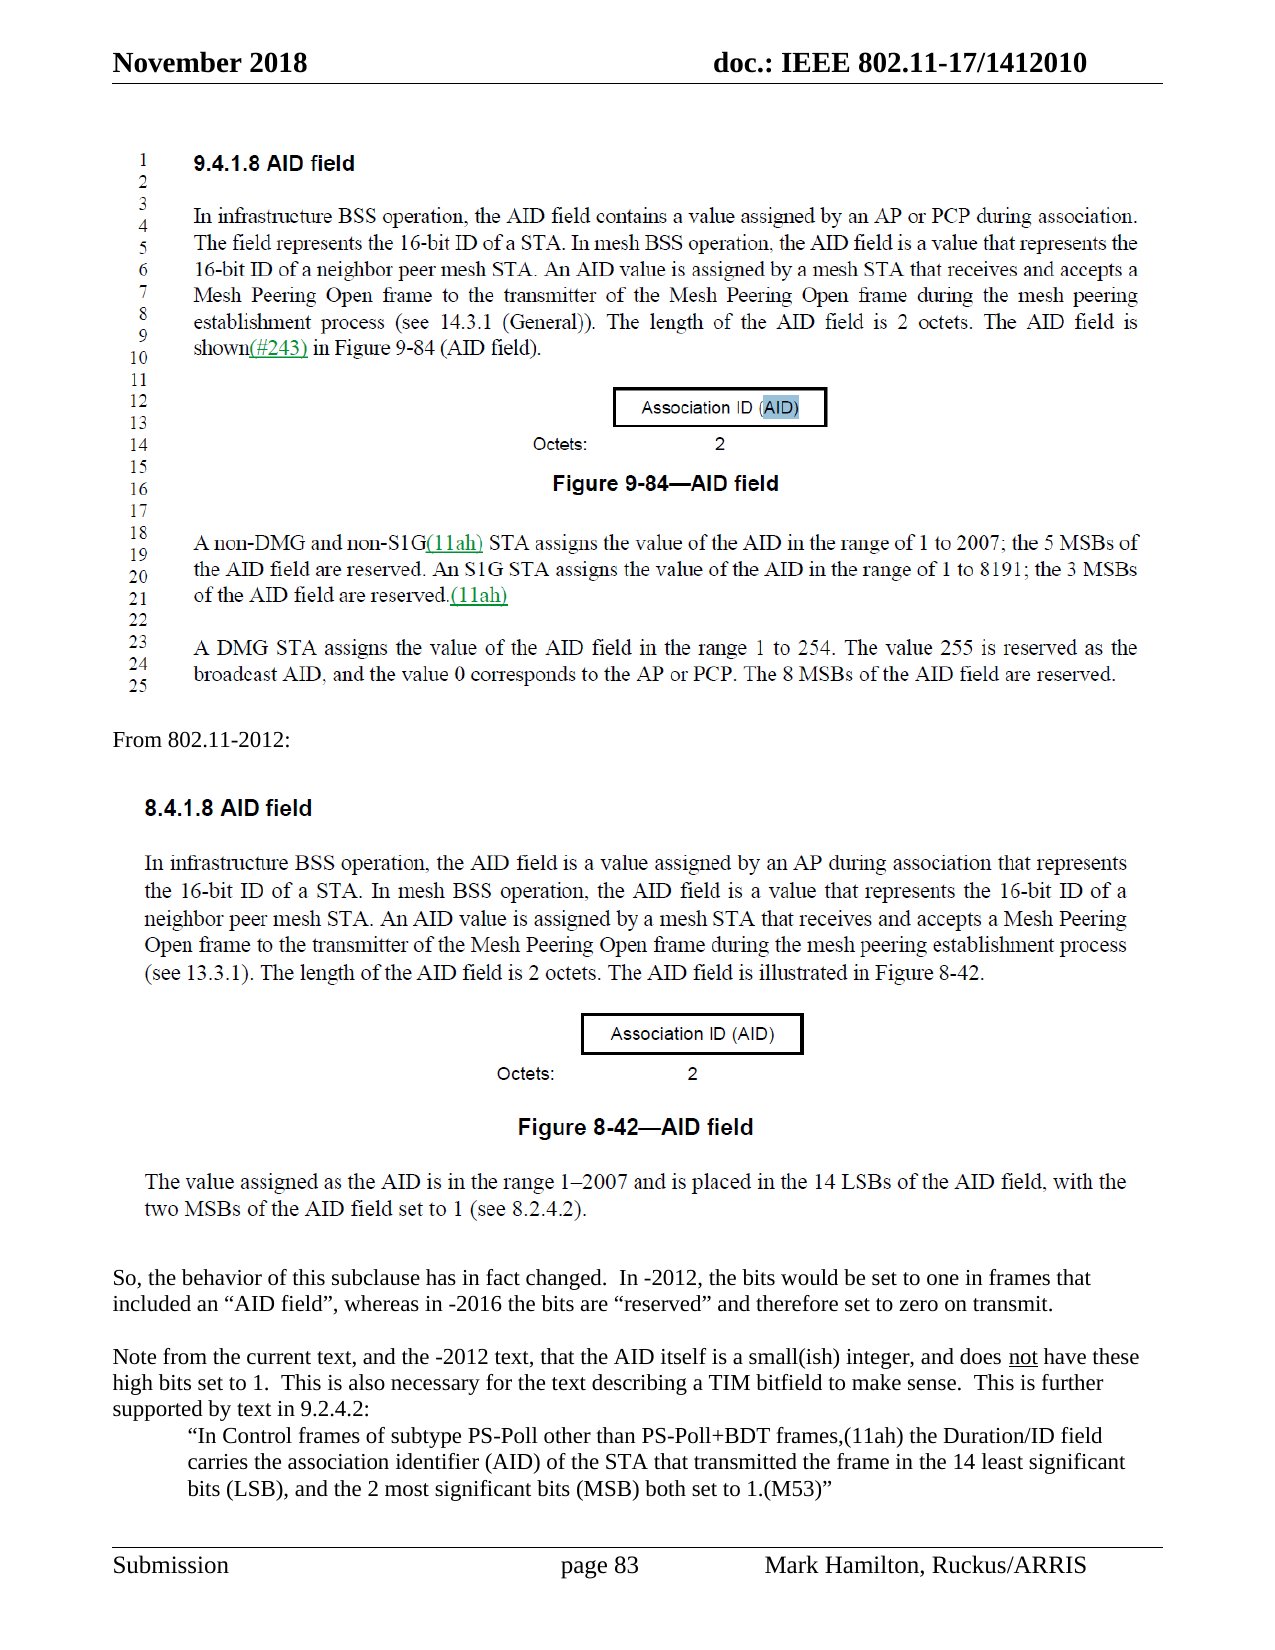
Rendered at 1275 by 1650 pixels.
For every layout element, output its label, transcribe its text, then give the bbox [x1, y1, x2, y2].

text From 802.11-2012: [112, 726, 1163, 753]
text Note from the current text, and the -2012 text, that the AID itself is a small(ish) integer, and does not have these high bits set to 1. This is also necessary for the text describing a TIM bitfield to make sense. This is further supported by text in 9.2.4.2: [112, 1343, 1163, 1422]
text So, the behavior of this subclause has in fact changed. In -2012, the bits would be set to one in frames that included an “AID field”, whereas in -2016 the bits are “reserved” and therefore set to zero on transmit. [112, 1264, 1163, 1316]
picture [112, 138, 1163, 701]
text “In Control frames of subtype PS-Poll other than PS-Poll+BDT frames,(11ah) the Duration/ID field carries the association identifier (AID) of the STA that transmitted the frame in the 14 least significant bits (LSB), and the 2 most significant bits (MSB) both set to 1.(M53)” [187, 1422, 1163, 1501]
picture [112, 779, 1163, 1238]
